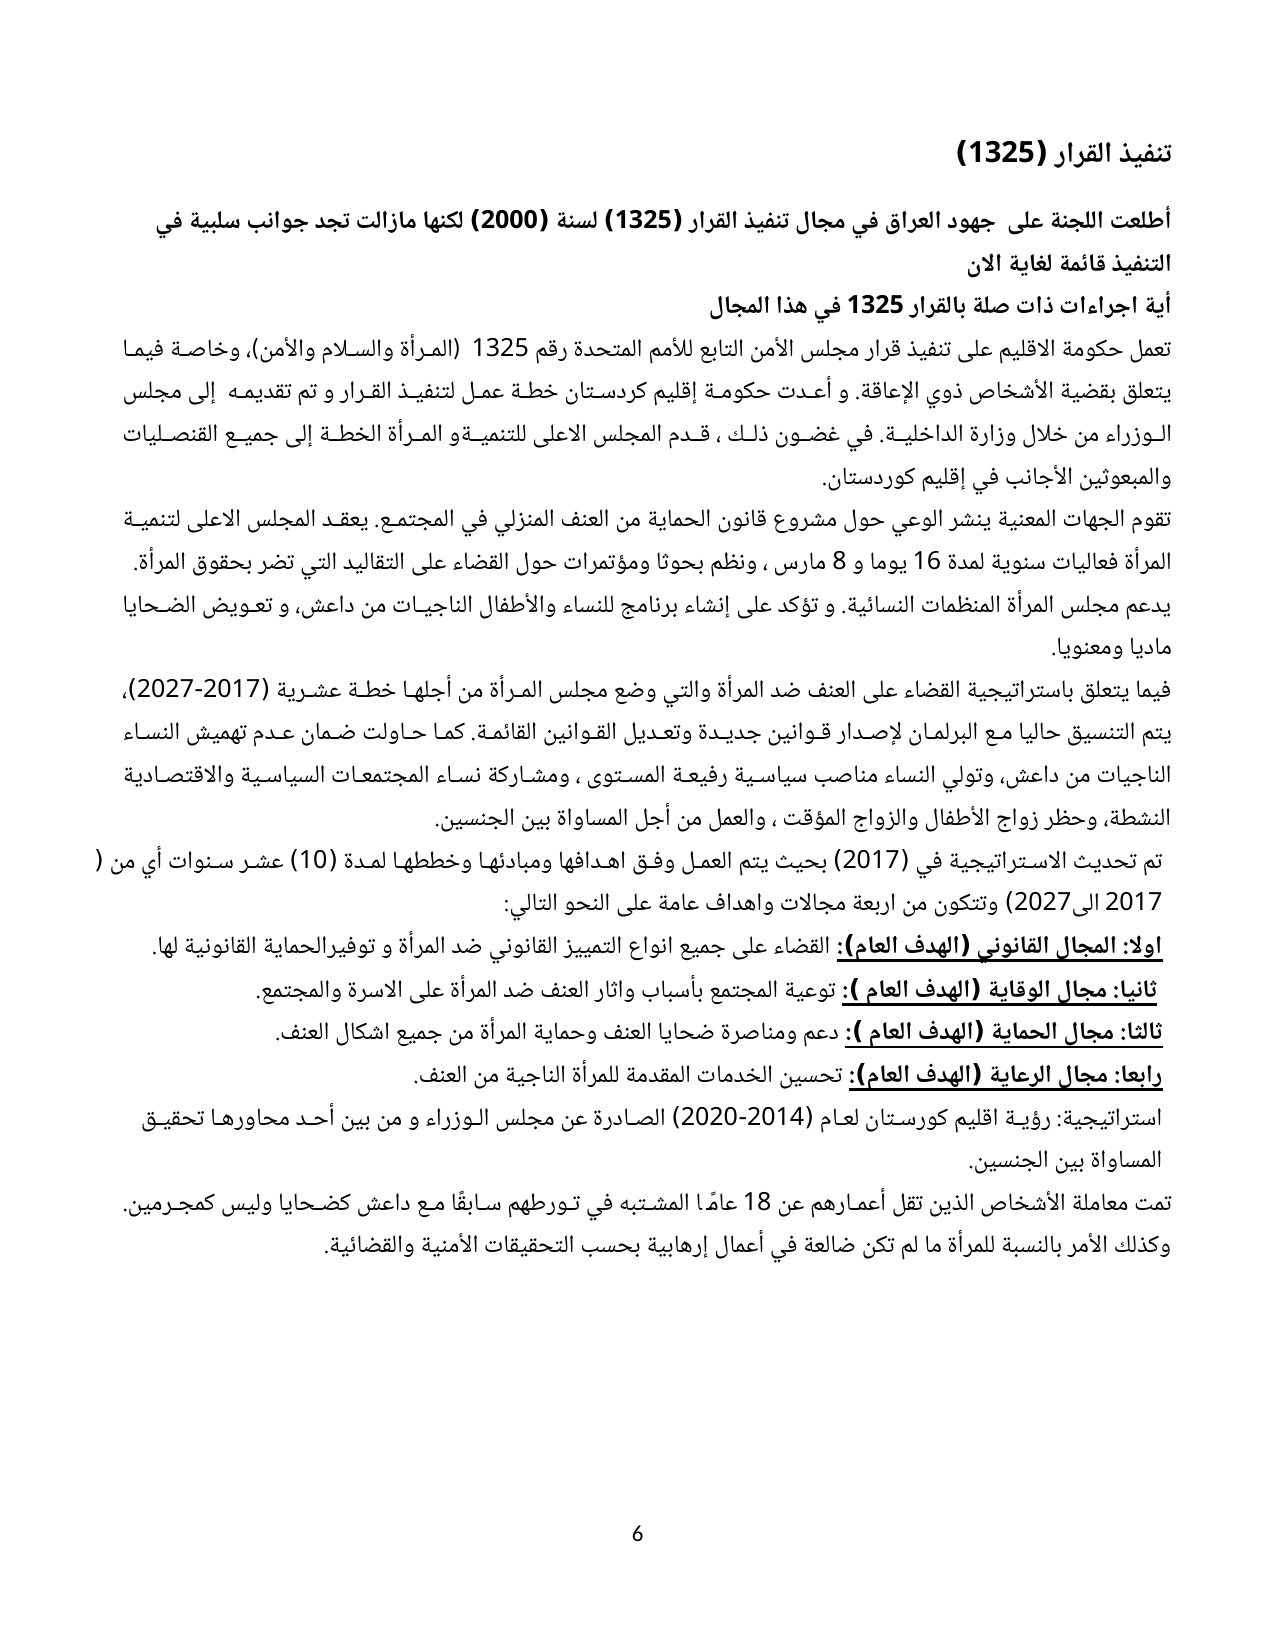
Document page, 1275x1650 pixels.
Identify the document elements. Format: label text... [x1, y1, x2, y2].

text اولا: المجال القانوني (الهدف العام): القضاء على جميع انواع التمييز القانوني ضد المرأة و توفيرالحماية القانونية لها. [141, 927, 1162, 969]
text تم تحديث الاستراتيجية في (2017) بحيث يتم العمل وفق اهدافها ومبادئها وخططها لمدة (10) عشر سنوات أي من (2017 الى2027) وتتكون من اربعة مجالات واهداف عامة على النحو التالي: [94, 841, 1162, 927]
text أطلعت اللجنة على جهود العراق في مجال تنفيذ القرار (1325) لسنة (2000) لكنها مازالت تجد جوانب سلبية في التنفيذ قائمة لغاية الان [122, 202, 1172, 287]
text أية اجراءات ذات صلة بالقرار 1325 في هذا المجال [122, 287, 1172, 329]
list فيما يتعلق باستراتيجية القضاء على العنف ضد المرأة والتي وضع مجلس المرأة من أجلها خطة عشرية (2017-2027)، يتم التنسيق حاليا مع البرلمان لإصدار قوانين جديدة وتعديل القوانين القائمة. كما حاولت ضمان عدم تهميش النساء الناجيات من داعش، وتولي النساء مناصب سياسية رفيعة المستوى ، ومشاركة نساء المجتمعات السياسية والاقتصادية النشطة، وحظر زواج الأطفال والزواج المؤقت ، والعمل من أجل المساواة بين الجنسين. [122, 670, 1172, 841]
list تعمل حكومة الاقليم على تنفيذ قرار مجلس الأمن التابع للأمم المتحدة رقم 1325 (المرأة والسلام والأمن)، وخاصة فيما يتعلق بقضية الأشخاص ذوي الإعاقة. و أعدت حكومة إقليم كردستان خطة عمل لتنفيذ القرار و تم تقديمه إلى مجلس الوزراء من خلال وزارة الداخلية. في غضون ذلك ، قدم المجلس الاعلى للتنميةو المرأة الخطة إلى جميع القنصليات والمبعوثين الأجانب في إقليم كوردستان. [122, 329, 1172, 500]
list تقوم الجهات المعنية ينشر الوعي حول مشروع قانون الحماية من العنف المنزلي في المجتمع. يعقد المجلس الاعلى لتنمية المرأة فعاليات سنوية لمدة 16 يوما و 8 مارس ، ونظم بحوثا ومؤتمرات حول القضاء على التقاليد التي تضر بحقوق المرأة. [122, 500, 1172, 585]
text ثانيا: مجال الوقاية (الهدف العام ): توعية المجتمع بأسباب واثار العنف ضد المرأة على الاسرة والمجتمع. [141, 970, 1162, 1013]
text استراتيجية: رؤية اقليم كورستان لعام (2014-2020) الصادرة عن مجلس الوزراء و من بين أحد محاورها تحقيق المساواة بين الجنسين. [141, 1098, 1162, 1183]
text ثالثا: مجال الحماية (الهدف العام ): دعم ومناصرة ضحايا العنف وحماية المرأة من جميع اشكال العنف. [141, 1013, 1162, 1056]
text تنفيذ القرار (1325) [122, 131, 1172, 181]
list تمت معاملة الأشخاص الذين تقل أعمارهم عن 18 عامًا المشتبه في تورطهم سابقًا مع داعش كضحايا وليس كمجرمين. وكذلك الأمر بالنسبة للمرأة ما لم تكن ضالعة في أعمال إرهابية بحسب التحقيقات الأمنية والقضائية. [122, 1183, 1172, 1269]
list يدعم مجلس المرأة المنظمات النسائية. و تؤكد على إنشاء برنامج للنساء والأطفال الناجيات من داعش، و تعويض الضحايا ماديا ومعنويا. [122, 585, 1172, 670]
text رابعا: مجال الرعاية (الهدف العام): تحسين الخدمات المقدمة للمرأة الناجية من العنف. [141, 1056, 1162, 1098]
